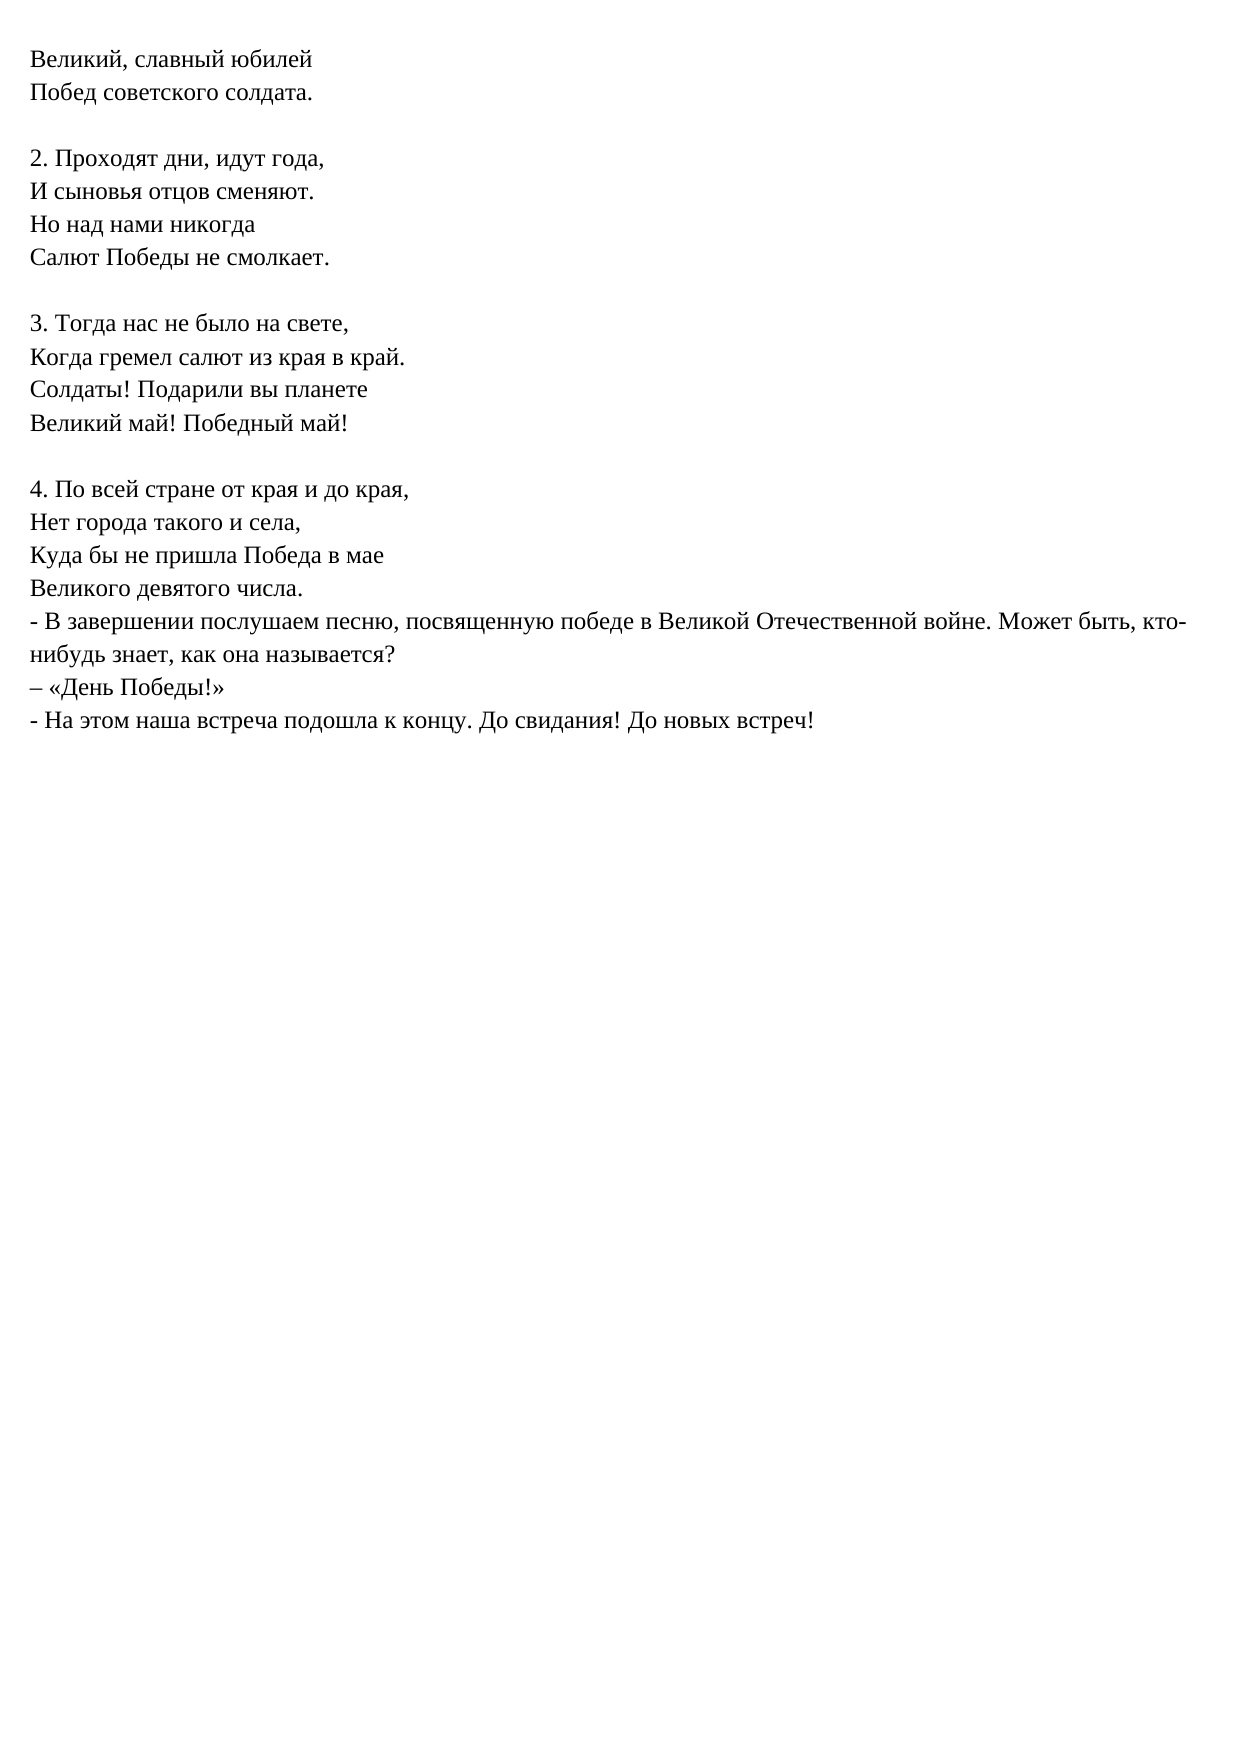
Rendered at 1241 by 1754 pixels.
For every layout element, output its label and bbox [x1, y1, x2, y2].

text [29, 44, 1211, 733]
